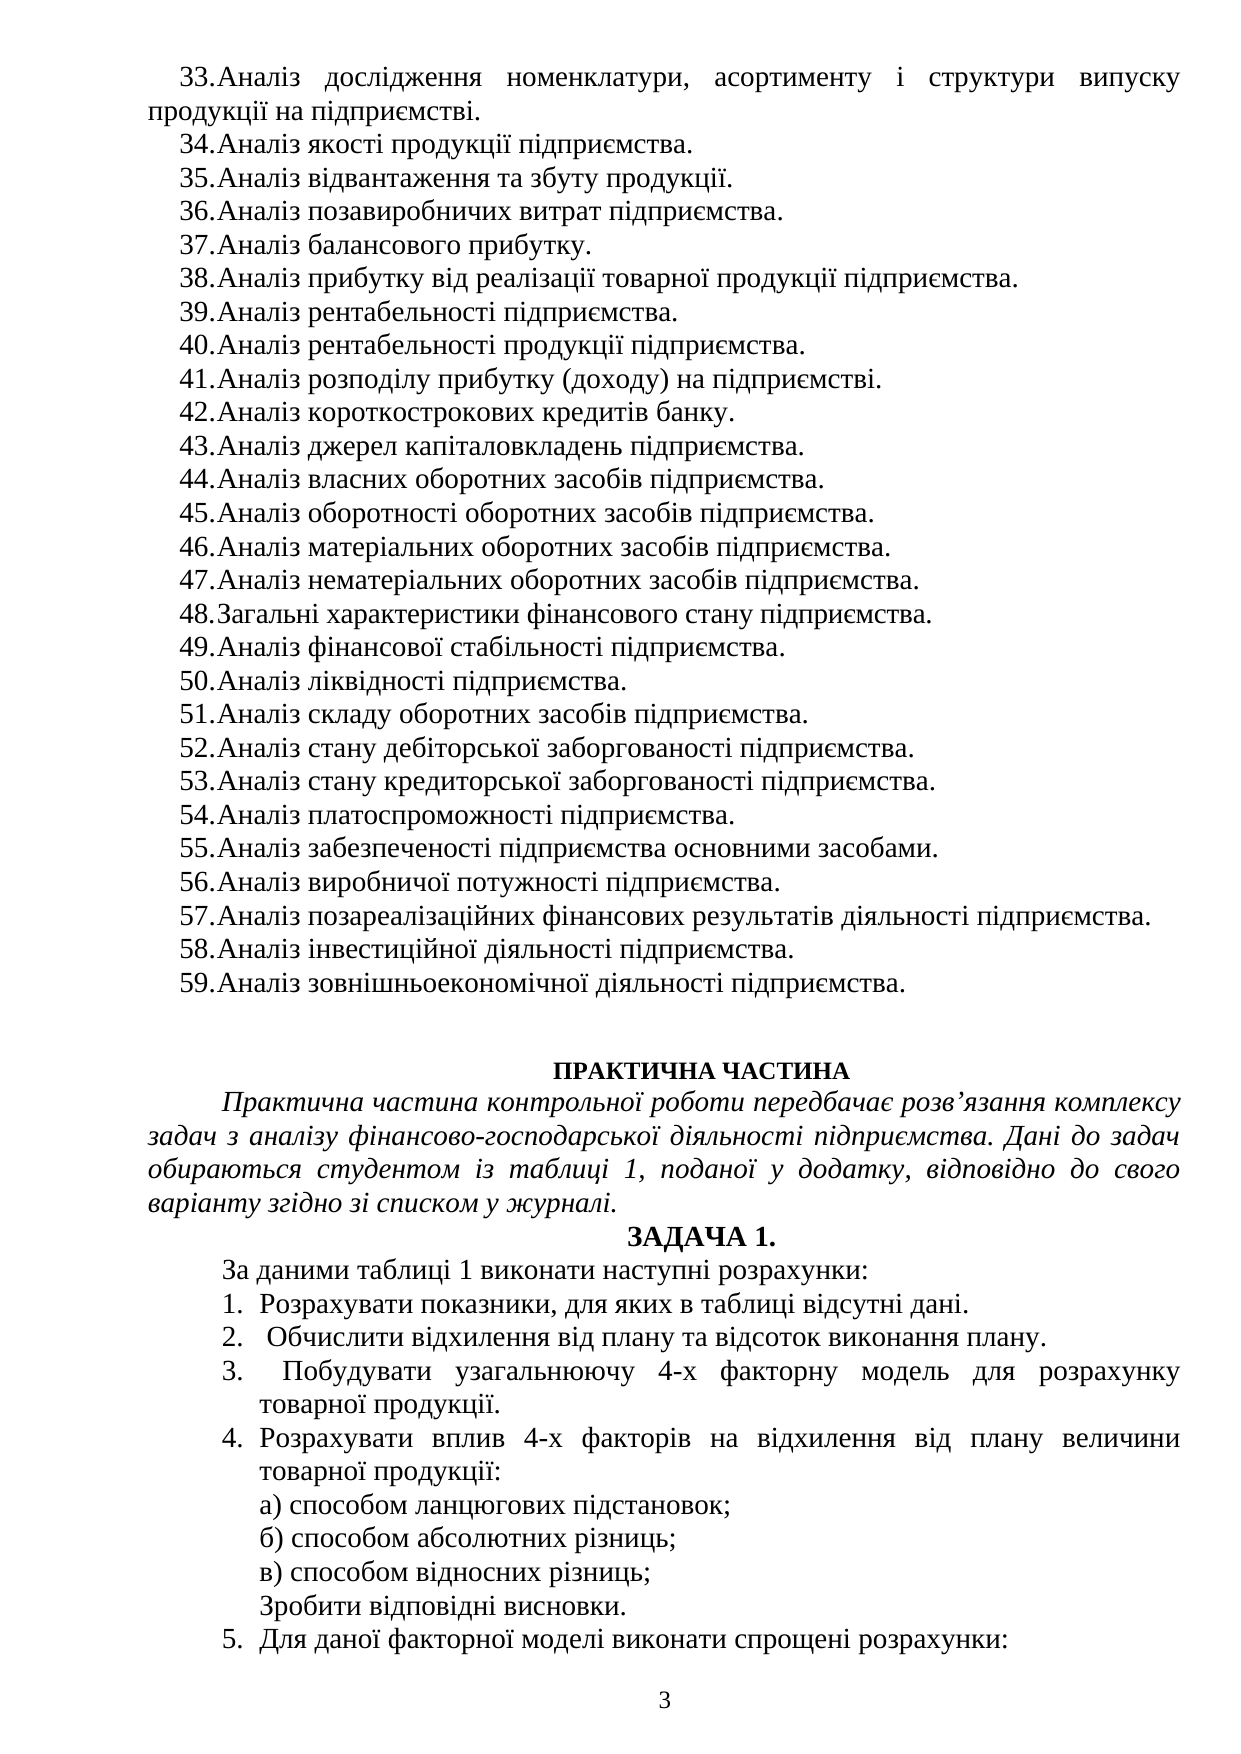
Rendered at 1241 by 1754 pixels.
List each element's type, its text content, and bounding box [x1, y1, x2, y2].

list Обчислити відхилення від плану та відсоток виконання плану. [222, 1319, 1181, 1353]
list Аналіз позавиробничих витрат підприємства. [148, 193, 1181, 227]
text ПРАКТИЧНА ЧАСТИНА [148, 1056, 1181, 1084]
list Аналіз розподілу прибутку (доходу) на підприємстві. [148, 361, 1181, 394]
list Аналіз зовнішньоекономічної діяльності підприємства. [148, 965, 1181, 998]
list Аналіз оборотності оборотних засобів підприємства. [148, 495, 1181, 529]
list Аналіз якості продукції підприємства. [148, 126, 1181, 160]
list Аналіз складу оборотних засобів підприємства. [148, 696, 1181, 730]
list Аналіз рентабельності продукції підприємства. [148, 327, 1181, 361]
list Аналіз короткострокових кредитів банку. [148, 394, 1181, 428]
list Аналіз джерел капіталовкладень підприємства. [148, 428, 1181, 462]
text ЗАДАЧА 1. [148, 1219, 1181, 1252]
list Аналіз стану дебіторської заборгованості підприємства. [148, 730, 1181, 763]
list Аналіз балансового прибутку. [148, 227, 1181, 260]
text Практична частина контрольної роботи передбачає розв’язання комплексу задач з аналізу фінансово-господарської діяльності підприємства. Дані до задач обираються студентом із таблиці 1, поданої у додатку, відповідно до свого варіанту згідно зі списком у журналі. [148, 1084, 1181, 1219]
list Аналіз позареалізаційних фінансових результатів діяльності підприємства. [148, 898, 1181, 931]
list Аналіз нематеріальних оборотних засобів підприємства. [148, 562, 1181, 596]
list Аналіз відвантаження та збуту продукції. [148, 160, 1181, 193]
list Аналіз матеріальних оборотних засобів підприємства. [148, 529, 1181, 562]
list Аналіз ліквідності підприємства. [148, 663, 1181, 696]
list Аналіз власних оборотних засобів підприємства. [148, 462, 1181, 495]
list Зробити відповідні висновки. [259, 1588, 1181, 1621]
list Побудувати узагальнюючу 4-х факторну модель для розрахунку товарної продукції. [222, 1353, 1181, 1420]
list Аналіз фінансової стабільності підприємства. [148, 629, 1181, 663]
list Розрахувати вплив 4-х факторів на відхилення від плану величини товарної продукції: [222, 1420, 1181, 1487]
list Аналіз прибутку від реалізації товарної продукції підприємства. [148, 260, 1181, 294]
list Аналіз дослідження номенклатури, асортименту і структури випуску продукції на підприємстві. [148, 59, 1181, 126]
list Загальні характеристики фінансового стану підприємства. [148, 596, 1181, 629]
list б) способом абсолютних різниць; [259, 1521, 1181, 1554]
list Аналіз забезпеченості підприємства основними засобами. [148, 831, 1181, 864]
list Аналіз платоспроможності підприємства. [148, 797, 1181, 831]
list Аналіз стану кредиторської заборгованості підприємства. [148, 763, 1181, 797]
list Аналіз інвестиційної діяльності підприємства. [148, 931, 1181, 965]
list в) способом відносних різниць; [259, 1554, 1181, 1588]
list Розрахувати показники, для яких в таблиці відсутні дані. [222, 1286, 1181, 1319]
list Аналіз рентабельності підприємства. [148, 294, 1181, 327]
list Для даної факторної моделі виконати спрощені розрахунки: [222, 1621, 1181, 1655]
list Аналіз виробничої потужності підприємства. [148, 864, 1181, 898]
list а) способом ланцюгових підстановок; [259, 1487, 1181, 1521]
text За даними таблиці 1 виконати наступні розрахунки: [148, 1252, 1181, 1286]
